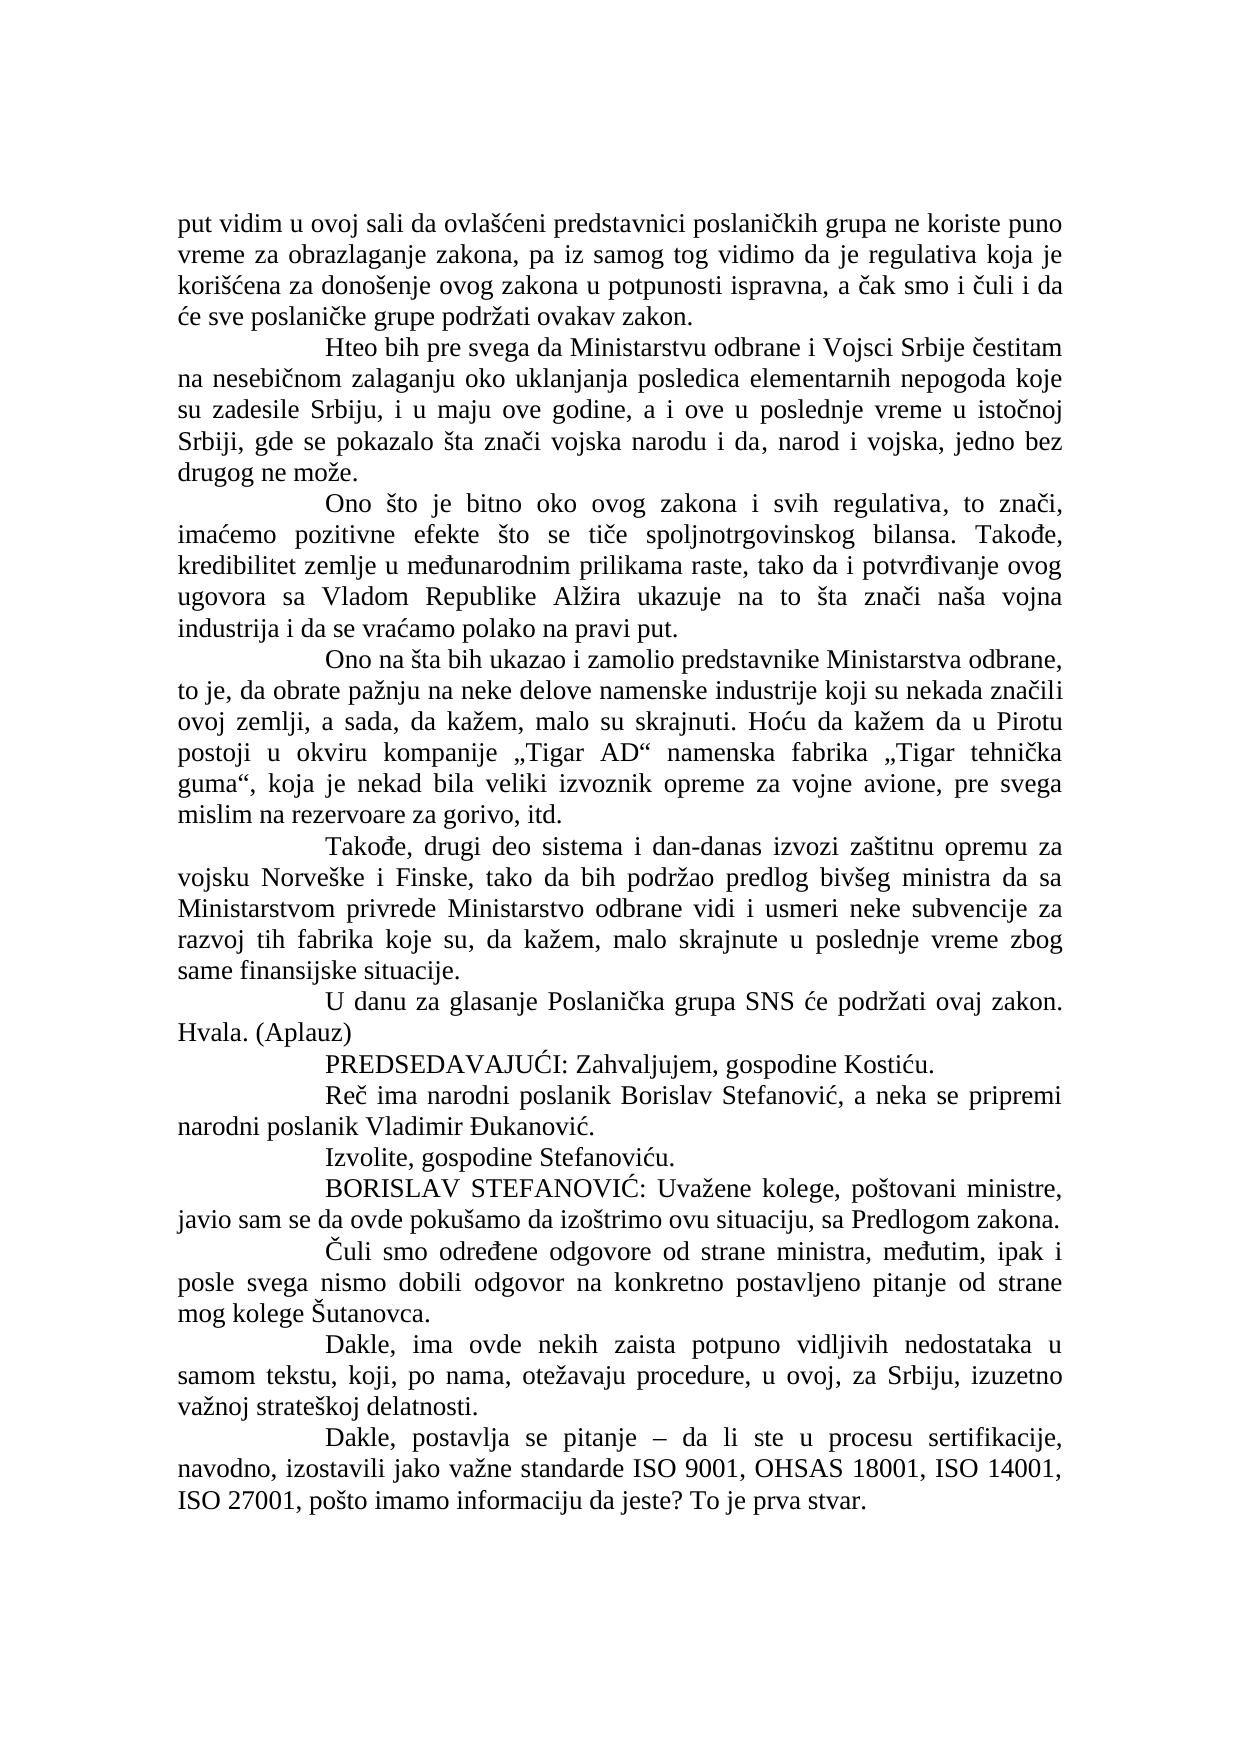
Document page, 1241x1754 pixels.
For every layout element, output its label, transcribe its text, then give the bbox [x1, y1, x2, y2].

text U danu za glasanje Poslanička grupa SNS će podržati ovaj zakon. Hvala. (Aplauz) [177, 985, 1063, 1048]
text PREDSEDAVAJUĆI: Zahvaljujem, gospodine Kostiću. [177, 1048, 1063, 1079]
text Dakle, postavlja se pitanje – da li ste u procesu sertifikacije, navodno, izostavili jako važne standarde ISO 9001, OHSAS 18001, ISO 14001, ISO 27001, pošto imamo informaciju da jeste? To je prva stvar. [177, 1421, 1063, 1515]
text Ono što je bitno oko ovog zakona i svih regulativa, to znači, imaćemo pozitivne efekte što se tiče spoljnotrgovinskog bilansa. Takođe, kredibilitet zemlje u međunarodnim prilikama raste, tako da i potvrđivanje ovog ugovora sa Vladom Republike Alžira ukazuje na to šta znači naša vojna industrija i da se vraćamo polako na pravi put. [177, 487, 1063, 643]
text Ono na šta bih ukazao i zamolio predstavnike Ministarstva odbrane, to je, da obrate pažnju na neke delove namenske industrije koji su nekada značili ovoj zemlji, a sada, da kažem, malo su skrajnuti. Hoću da kažem da u Pirotu postoji u okviru kompanije „Tigar AD“ namenska fabrika „Tigar tehnička guma“, koja je nekad bila veliki izvoznik opreme za vojne avione, pre svega mislim na rezervoare za gorivo, itd. [177, 643, 1063, 830]
text Reč ima narodni poslanik Borislav Stefanović, a neka se pripremi narodni poslanik Vladimir Đukanović. [177, 1079, 1063, 1141]
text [177, 207, 1063, 331]
text Hteo bih pre svega da Ministarstvu odbrane i Vojsci Srbije čestitam na nesebičnom zalaganju oko uklanjanja posledica elementarnih nepogoda koje su zadesile Srbiju, i u maju ove godine, a i ove u poslednje vreme u istočnoj Srbiji, gde se pokazalo šta znači vojska narodu i da, narod i vojska, jedno bez drugog ne može. [177, 331, 1063, 487]
text Dakle, ima ovde nekih zaista potpuno vidljivih nedostataka u samom tekstu, koji, po nama, otežavaju procedure, u ovoj, za Srbiju, izuzetno važnoj strateškoj delatnosti. [177, 1328, 1063, 1421]
text Izvolite, gospodine Stefanoviću. [177, 1141, 1063, 1172]
text BORISLAV STEFANOVIĆ: Uvažene kolege, poštovani ministre, javio sam se da ovde pokušamo da izoštrimo ovu situaciju, sa Predlogom zakona. [177, 1172, 1063, 1234]
text Takođe, drugi deo sistema i dan-danas izvozi zaštitnu opremu za vojsku Norveške i Finske, tako da bih podržao predlog bivšeg ministra da sa Ministarstvom privrede Ministarstvo odbrane vidi i usmeri neke subvencije za razvoj tih fabrika koje su, da kažem, malo skrajnute u poslednje vreme zbog same finansijske situacije. [177, 830, 1063, 985]
text Čuli smo određene odgovore od strane ministra, međutim, ipak i posle svega nismo dobili odgovor na konkretno postavljeno pitanje od strane mog kolege Šutanovca. [177, 1234, 1063, 1328]
